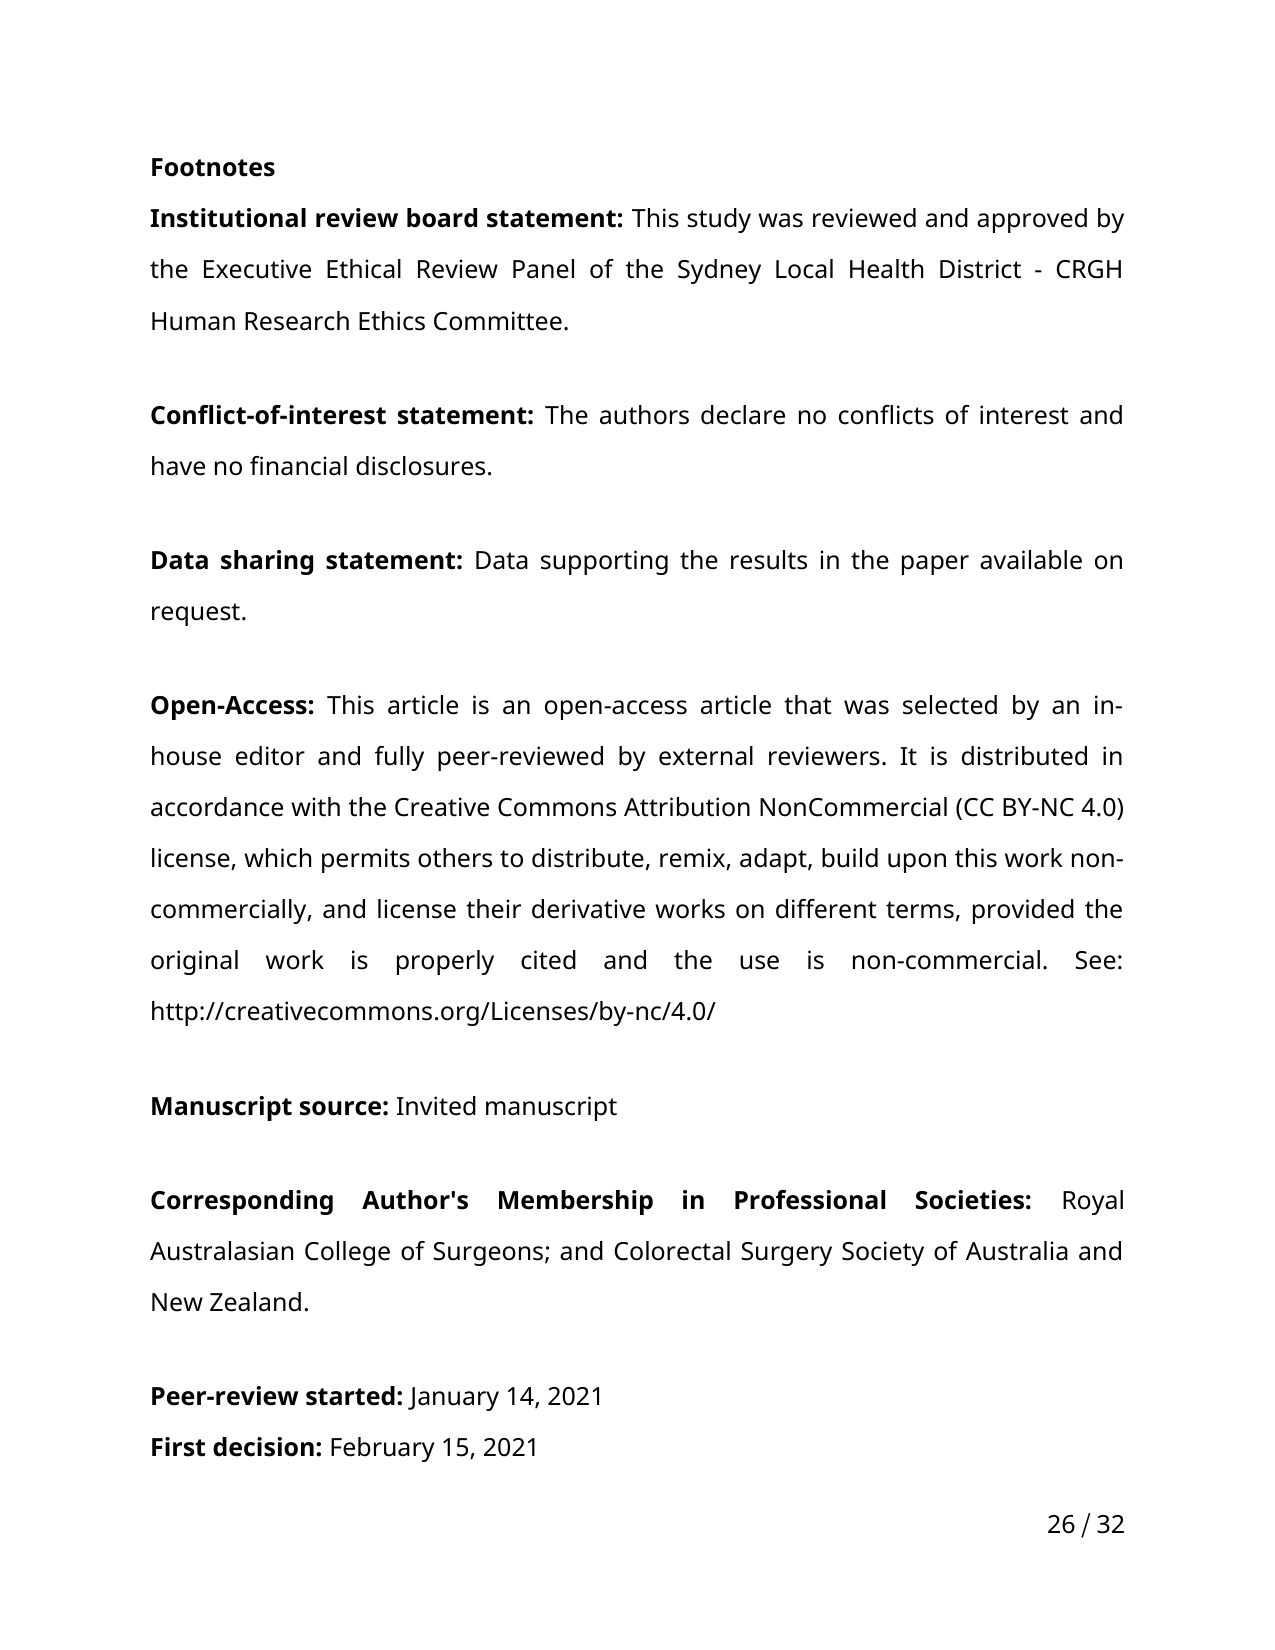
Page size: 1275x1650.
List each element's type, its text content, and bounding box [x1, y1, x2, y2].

text Corresponding Author's Membership in Professional Societies: Royal Australasian College of Surgeons; and Colorectal Surgery Society of Australia and New Zealand. [150, 1182, 1125, 1318]
text Conflict-of-interest statement: The authors declare no conflicts of interest and have no financial disclosures. [150, 397, 1125, 482]
text Institutional review board statement: This study was reviewed and approved by the Executive Ethical Review Panel of the Sydney Local Health District - CRGH Human Research Ethics Committee. [150, 201, 1125, 337]
text First decision: February 15, 2021 [150, 1429, 1125, 1464]
text Footnotes [150, 150, 1125, 184]
text Data sharing statement: Data supporting the results in the paper available on request. [150, 542, 1125, 628]
text Manuscript source: Invited manuscript [150, 1088, 1125, 1122]
text Peer-review started: January 14, 2021 [150, 1378, 1125, 1413]
text Open-Access: This article is an open-access article that was selected by an in-house editor and fully peer-reviewed by external reviewers. It is distributed in accordance with the Creative Commons Attribution NonCommercial (CC BY-NC 4.0) license, which permits others to distribute, remix, adapt, build upon this work non-commercially, and license their derivative works on different terms, provided the original work is properly cited and the use is non-commercial. See: http://creativecommons.org/Licenses/by-nc/4.0/ [150, 688, 1125, 1028]
